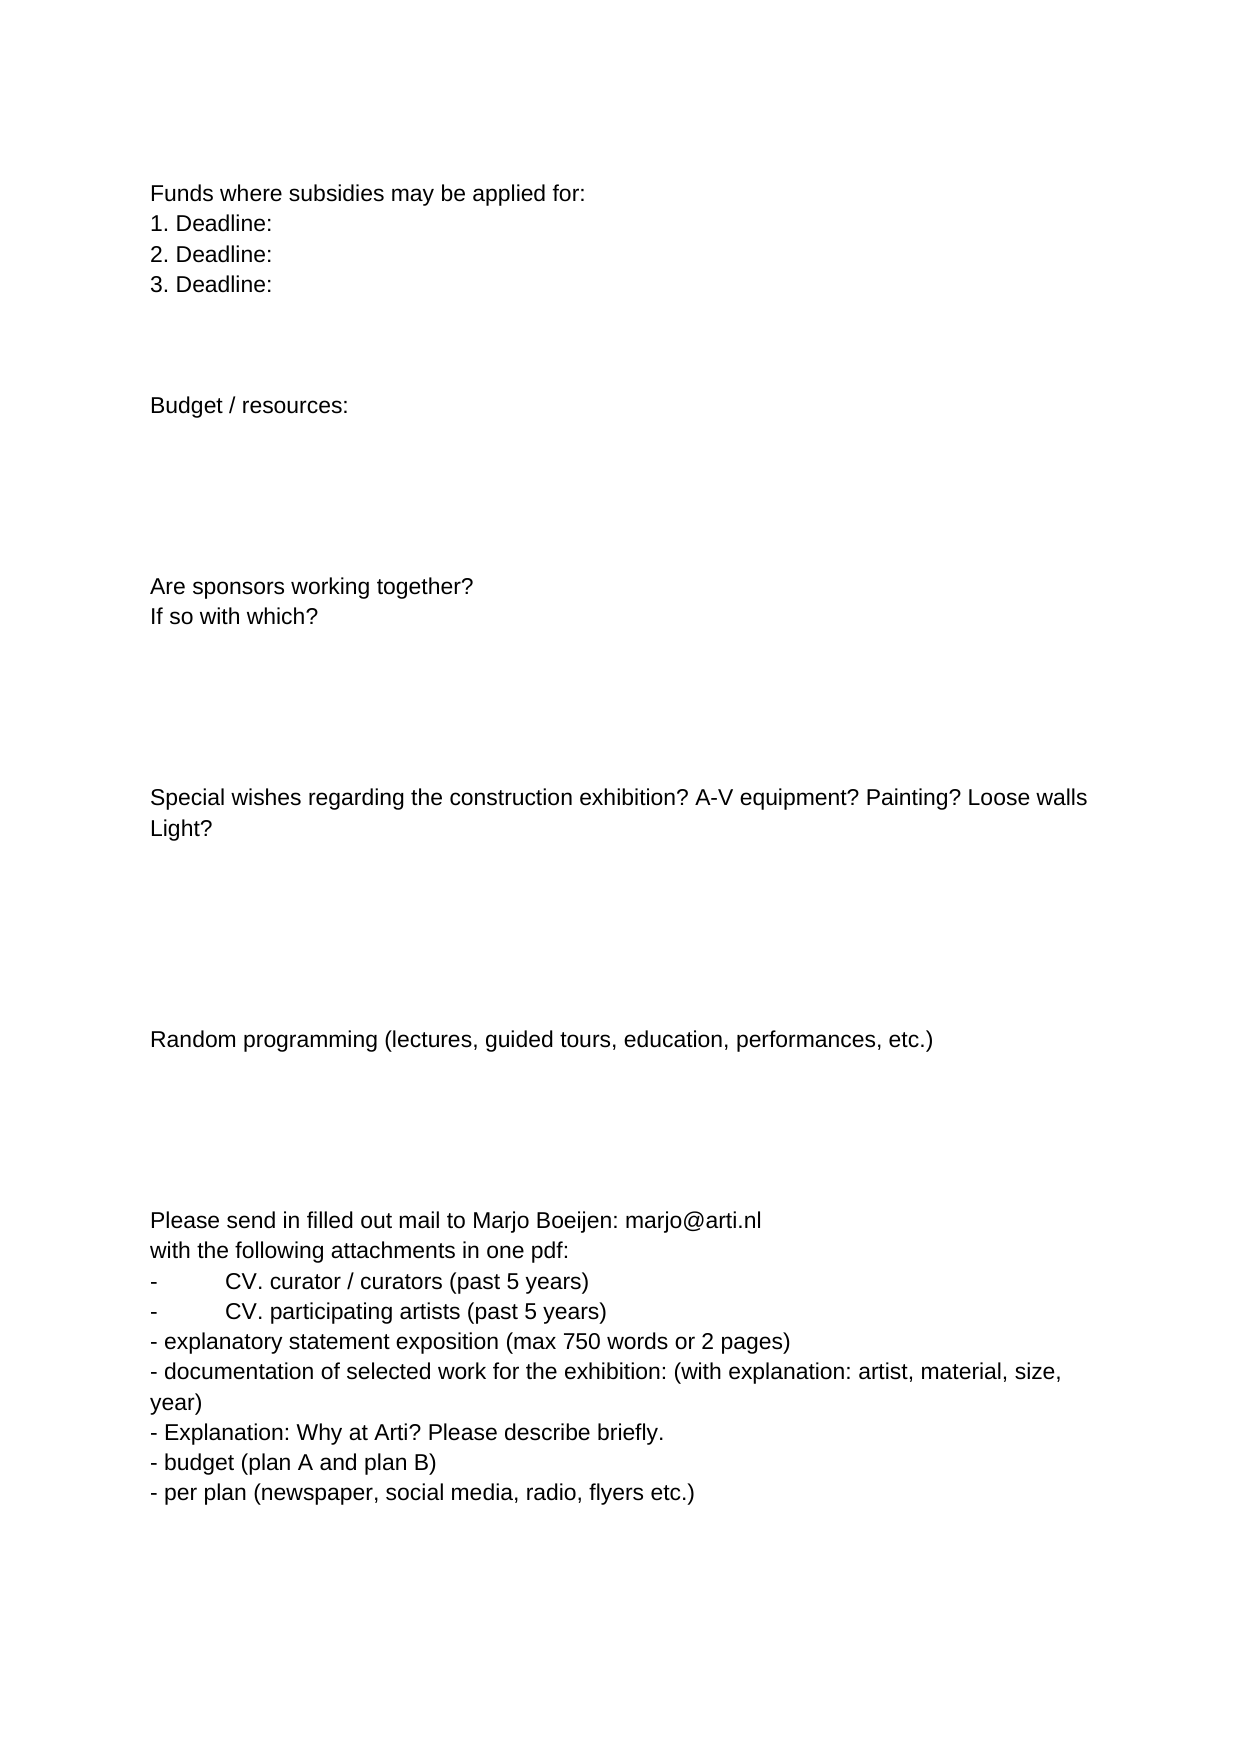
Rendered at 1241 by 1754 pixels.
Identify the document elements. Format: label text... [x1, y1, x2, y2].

text - budget (plan A and plan B) [150, 1449, 1090, 1475]
text - CV. participating artists (past 5 years) [150, 1298, 1090, 1324]
text with the following attachments in one pdf: [150, 1237, 1090, 1264]
text - CV. curator / curators (past 5 years) [150, 1268, 1090, 1294]
text If so with which? [150, 603, 1090, 629]
text 2. Deadline: [150, 241, 1090, 267]
text 1. Deadline: [150, 210, 1090, 237]
text Random programming (lectures, guided tours, education, performances, etc.) [150, 1026, 1090, 1052]
text 3. Deadline: [150, 271, 1090, 297]
text - Explanation: Why at Arti? Please describe briefly. [150, 1419, 1090, 1445]
text - explanatory statement exposition (max 750 words or 2 pages) [150, 1328, 1090, 1354]
text Special wishes regarding the construction exhibition? A-V equipment? Painting? Loose walls Light? [150, 784, 1090, 841]
text Funds where subsidies may be applied for: [150, 180, 1090, 207]
text - per plan (newspaper, social media, radio, flyers etc.) [150, 1479, 1090, 1506]
text Are sponsors working together? [150, 573, 1090, 599]
text Please send in filled out mail to Marjo Boeijen: marjo@arti.nl [150, 1207, 1090, 1234]
text Budget / resources: [150, 392, 1090, 418]
text - documentation of selected work for the exhibition: (with explanation: artist, material, size, year) [150, 1358, 1090, 1415]
